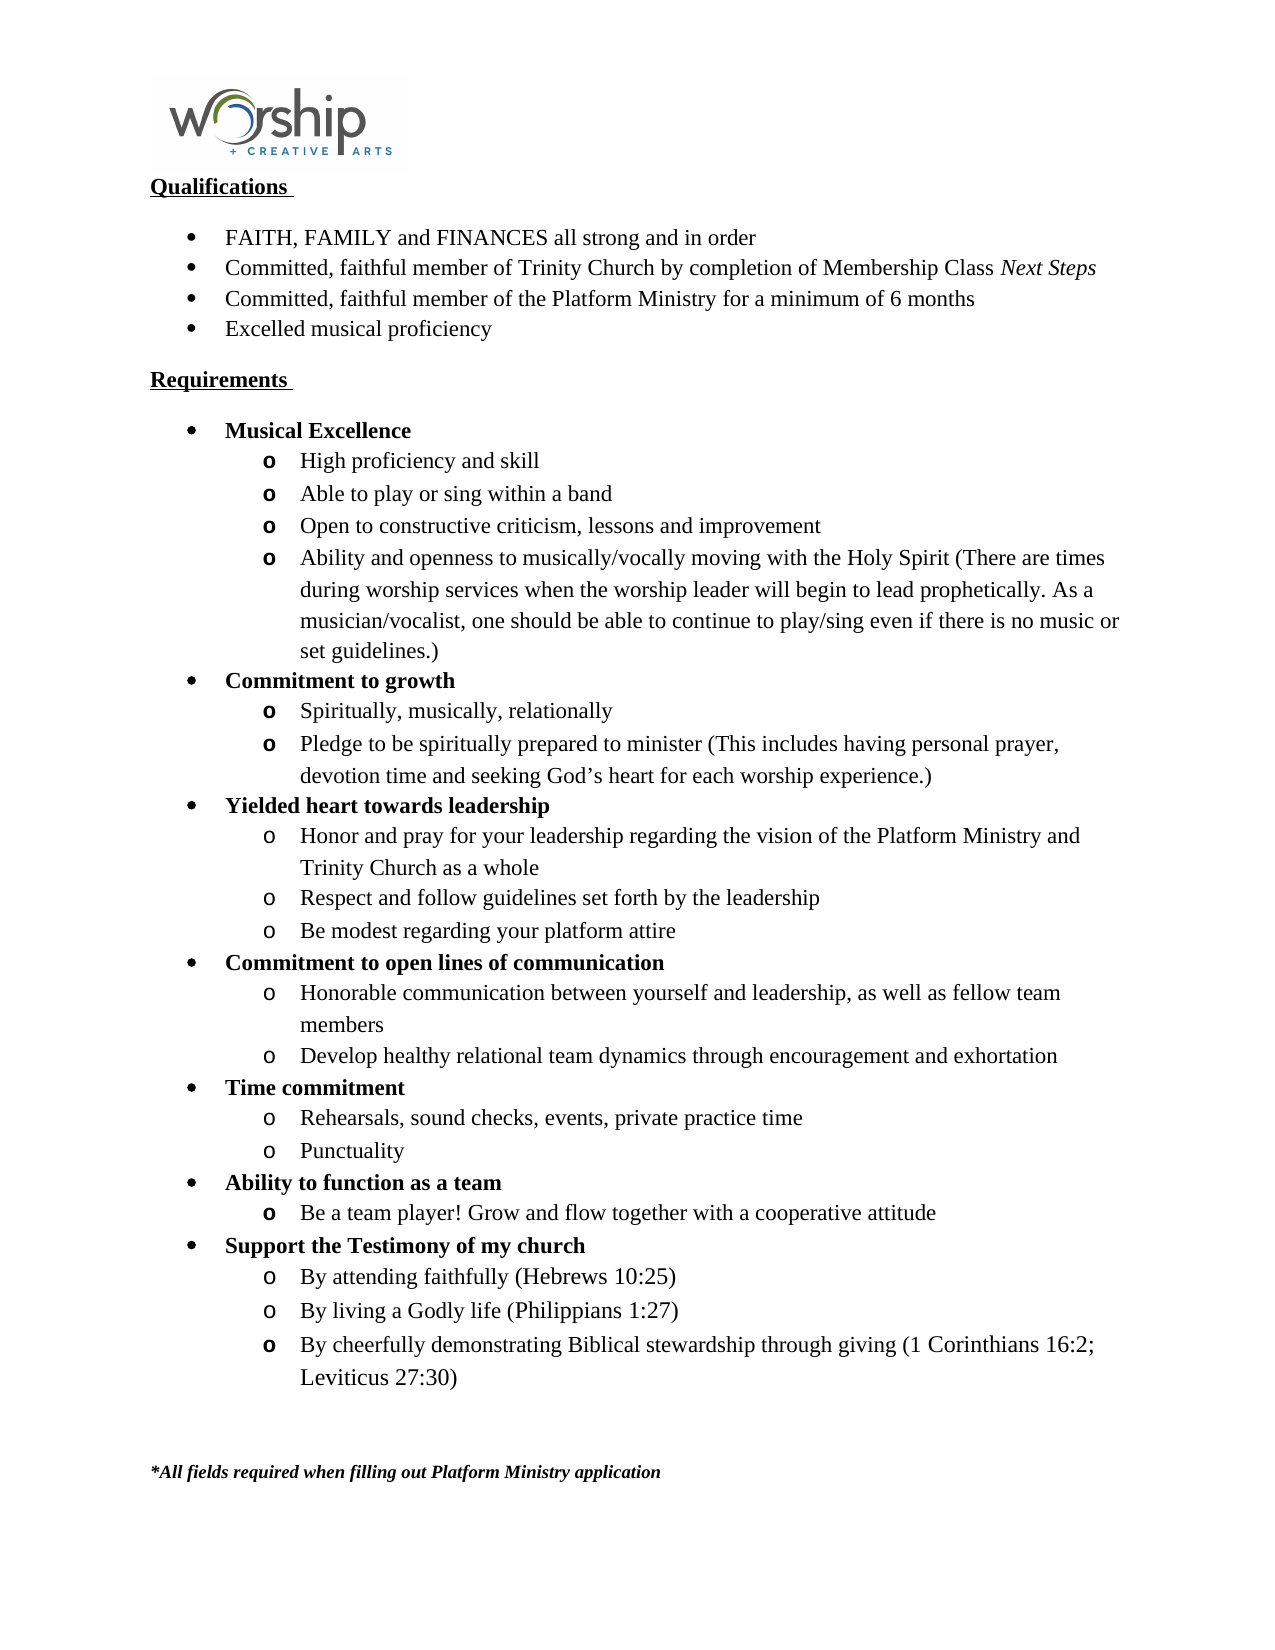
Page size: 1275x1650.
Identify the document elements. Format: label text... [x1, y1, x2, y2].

list High proficiency and skill [262, 447, 1125, 475]
list Develop healthy relational team dynamics through encouragement and exhortation [262, 1042, 1125, 1070]
list Spiritually, musically, relationally [262, 697, 1125, 726]
list By cheerfully demonstrating Biblical stewardship through giving (1 Corinthians 16:2; Leviticus 27:30) [262, 1330, 1125, 1391]
list Committed, faithful member of the Platform Ministry for a minimum of 6 months [187, 285, 1125, 311]
list Yielded heart towards leadership [187, 792, 1125, 818]
list Respect and follow guidelines set forth by the leadership [262, 884, 1125, 913]
text Requirements [150, 366, 1125, 392]
picture [150, 75, 410, 174]
list By living a Godly life (Philippians 1:27) [262, 1296, 1125, 1326]
list Ability to function as a team [187, 1169, 1125, 1196]
list Open to constructive criticism, lessons and improvement [262, 512, 1125, 540]
list Honorable communication between yourself and leadership, as well as fellow team members [262, 979, 1125, 1038]
list Punctuality [262, 1137, 1125, 1165]
text Qualifications [150, 173, 1125, 199]
list Be a team player! Grow and flow together with a cooperative attitude [262, 1199, 1125, 1228]
list Committed, faithful member of Trinity Church by completion of Membership Class Next Steps [187, 254, 1125, 281]
list Able to play or sing within a band [262, 479, 1125, 508]
list Excelled musical proficiency [187, 315, 1125, 341]
list Ability and openness to musically/vocally moving with the Holy Spirit (There are times during worship services when the worship leader will begin to lead prophetically. As a musician/vocalist, one should be able to continue to play/sing even if there is no music or set guidelines.) [262, 544, 1125, 663]
list FAITH, FAMILY and FINANCES all strong and in order [187, 224, 1125, 251]
list Musical Excellence [187, 417, 1125, 443]
list Be modest regarding your platform attire [262, 917, 1125, 945]
list Honor and pray for your leadership regarding the vision of the Platform Ministry and Trinity Church as a whole [262, 822, 1125, 881]
text *All fields required when filling out Platform Ministry application [150, 1461, 1125, 1483]
list Time commitment [187, 1074, 1125, 1101]
list Support the Testimony of my church [187, 1232, 1125, 1258]
list Rehearsals, sound checks, events, private practice time [262, 1104, 1125, 1133]
list By attending faithfully (Hebrews 10:25) [262, 1262, 1125, 1292]
list Commitment to open lines of communication [187, 949, 1125, 976]
list Pledge to be spiritually prepared to minister (This includes having personal prayer, devotion time and seeking God’s heart for each worship experience.) [262, 730, 1125, 788]
list Commitment to growth [187, 667, 1125, 693]
